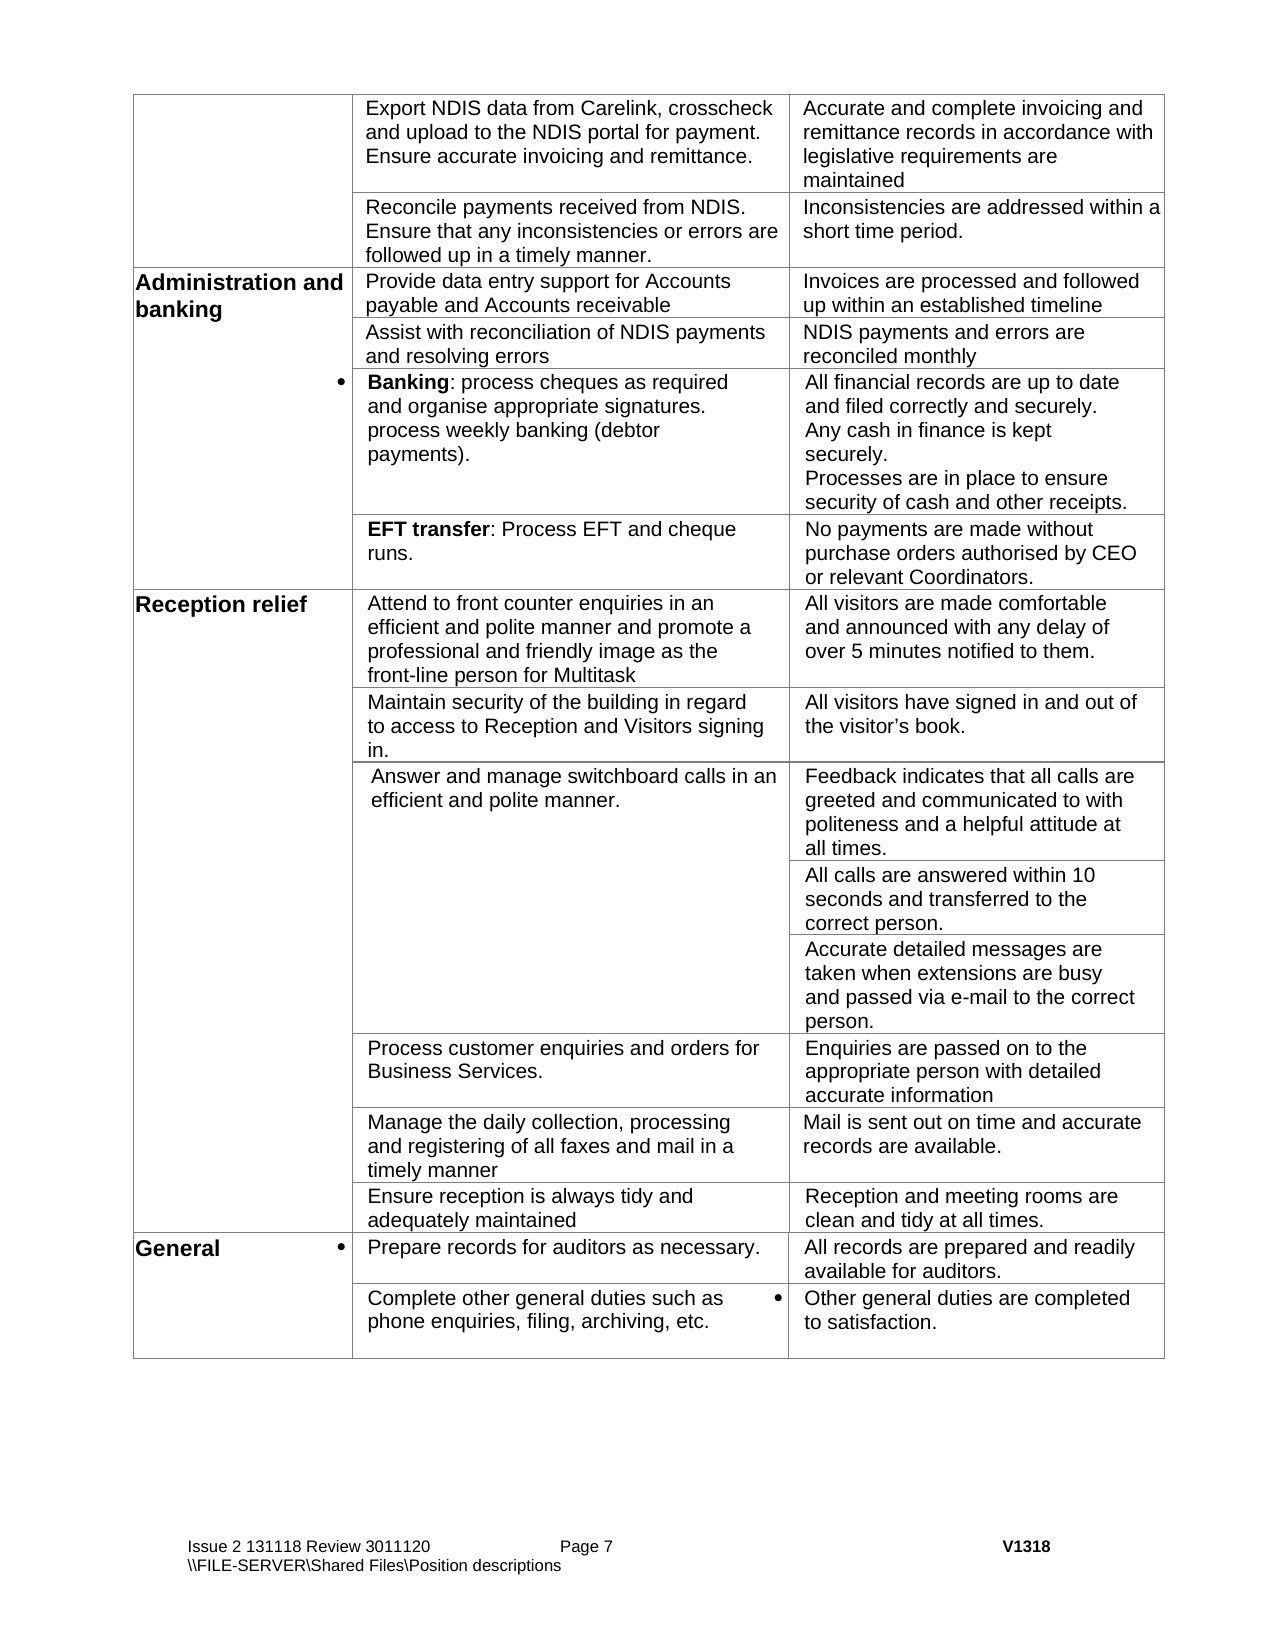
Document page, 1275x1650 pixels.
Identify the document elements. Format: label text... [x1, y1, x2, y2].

table_cell Banking: process cheques as required and organise appropriate signatures. process weekly banking (debtor payments). [353, 369, 789, 514]
table_cell Mail is sent out on time and accurate records are available. [790, 1108, 1164, 1182]
table_cell All financial records are up to date and filed correctly and securely. Any cash in finance is kept securely. Processes are in place to ensure security of cash and other receipts. [790, 369, 1164, 514]
table_cell Manage the daily collection, processing and registering of all faxes and mail in a timely manner [353, 1108, 789, 1182]
table_cell Reception and meeting rooms are clean and tidy at all times. [790, 1183, 1164, 1232]
table_cell Complete other general duties such as phone enquiries, filing, archiving, etc. [353, 1284, 788, 1357]
table_cell Invoices are processed and followed up within an established timeline [790, 268, 1164, 317]
table_cell Process customer enquiries and orders for Business Services. [353, 1034, 789, 1107]
table_cell General [134, 1233, 352, 1357]
table_cell Provide data entry support for Accounts payable and Accounts receivable [353, 268, 789, 317]
table_cell Enquiries are passed on to the appropriate person with detailed accurate information [790, 1034, 1164, 1107]
table_cell All visitors are made comfortable and announced with any delay of over 5 minutes notified to them. [790, 590, 1164, 687]
table_cell NDIS payments and errors are reconciled monthly [790, 318, 1164, 368]
table_cell Maintain security of the building in regard to access to Reception and Visitors signing in. [353, 688, 789, 761]
table_cell Reception relief [134, 590, 352, 1232]
table_cell Feedback indicates that all calls are greeted and communicated to with politeness and a helpful attitude at all times. [790, 763, 1164, 860]
table_cell Other general duties are completed to satisfaction. [789, 1284, 1164, 1357]
table_cell Accurate detailed messages are taken when extensions are busy and passed via e-mail to the correct person. [790, 935, 1164, 1033]
table_cell Assist with reconciliation of NDIS payments and resolving errors [353, 318, 789, 368]
table_cell Answer and manage switchboard calls in an efficient and polite manner. [353, 763, 789, 1033]
table_cell Export NDIS data from Carelink, crosscheck and upload to the NDIS portal for payment. Ensure accurate invoicing and remittance. [353, 95, 789, 192]
table_cell No payments are made without purchase orders authorised by CEO or relevant Coordinators. [790, 515, 1164, 588]
table_cell Reconcile payments received from NDIS. Ensure that any inconsistencies or errors are followed up in a timely manner. [353, 193, 789, 267]
table_cell Inconsistencies are addressed within a short time period. [790, 193, 1164, 267]
table_cell All visitors have signed in and out of the visitor’s book. [790, 688, 1164, 761]
table_cell Prepare records for auditors as necessary. [353, 1233, 788, 1283]
table_cell All calls are answered within 10 seconds and transferred to the correct person. [790, 861, 1164, 934]
table_cell Accurate and complete invoicing and remittance records in accordance with legislative requirements are maintained [790, 95, 1164, 192]
table_cell EFT transfer: Process EFT and cheque runs. [353, 515, 789, 588]
table_cell Administration and banking [134, 268, 352, 588]
table_cell All records are prepared and readily available for auditors. [789, 1233, 1164, 1283]
table_cell Ensure reception is always tidy and adequately maintained [353, 1183, 789, 1232]
table_cell Attend to front counter enquiries in an efficient and polite manner and promote a professional and friendly image as the front-line person for Multitask [353, 590, 789, 687]
